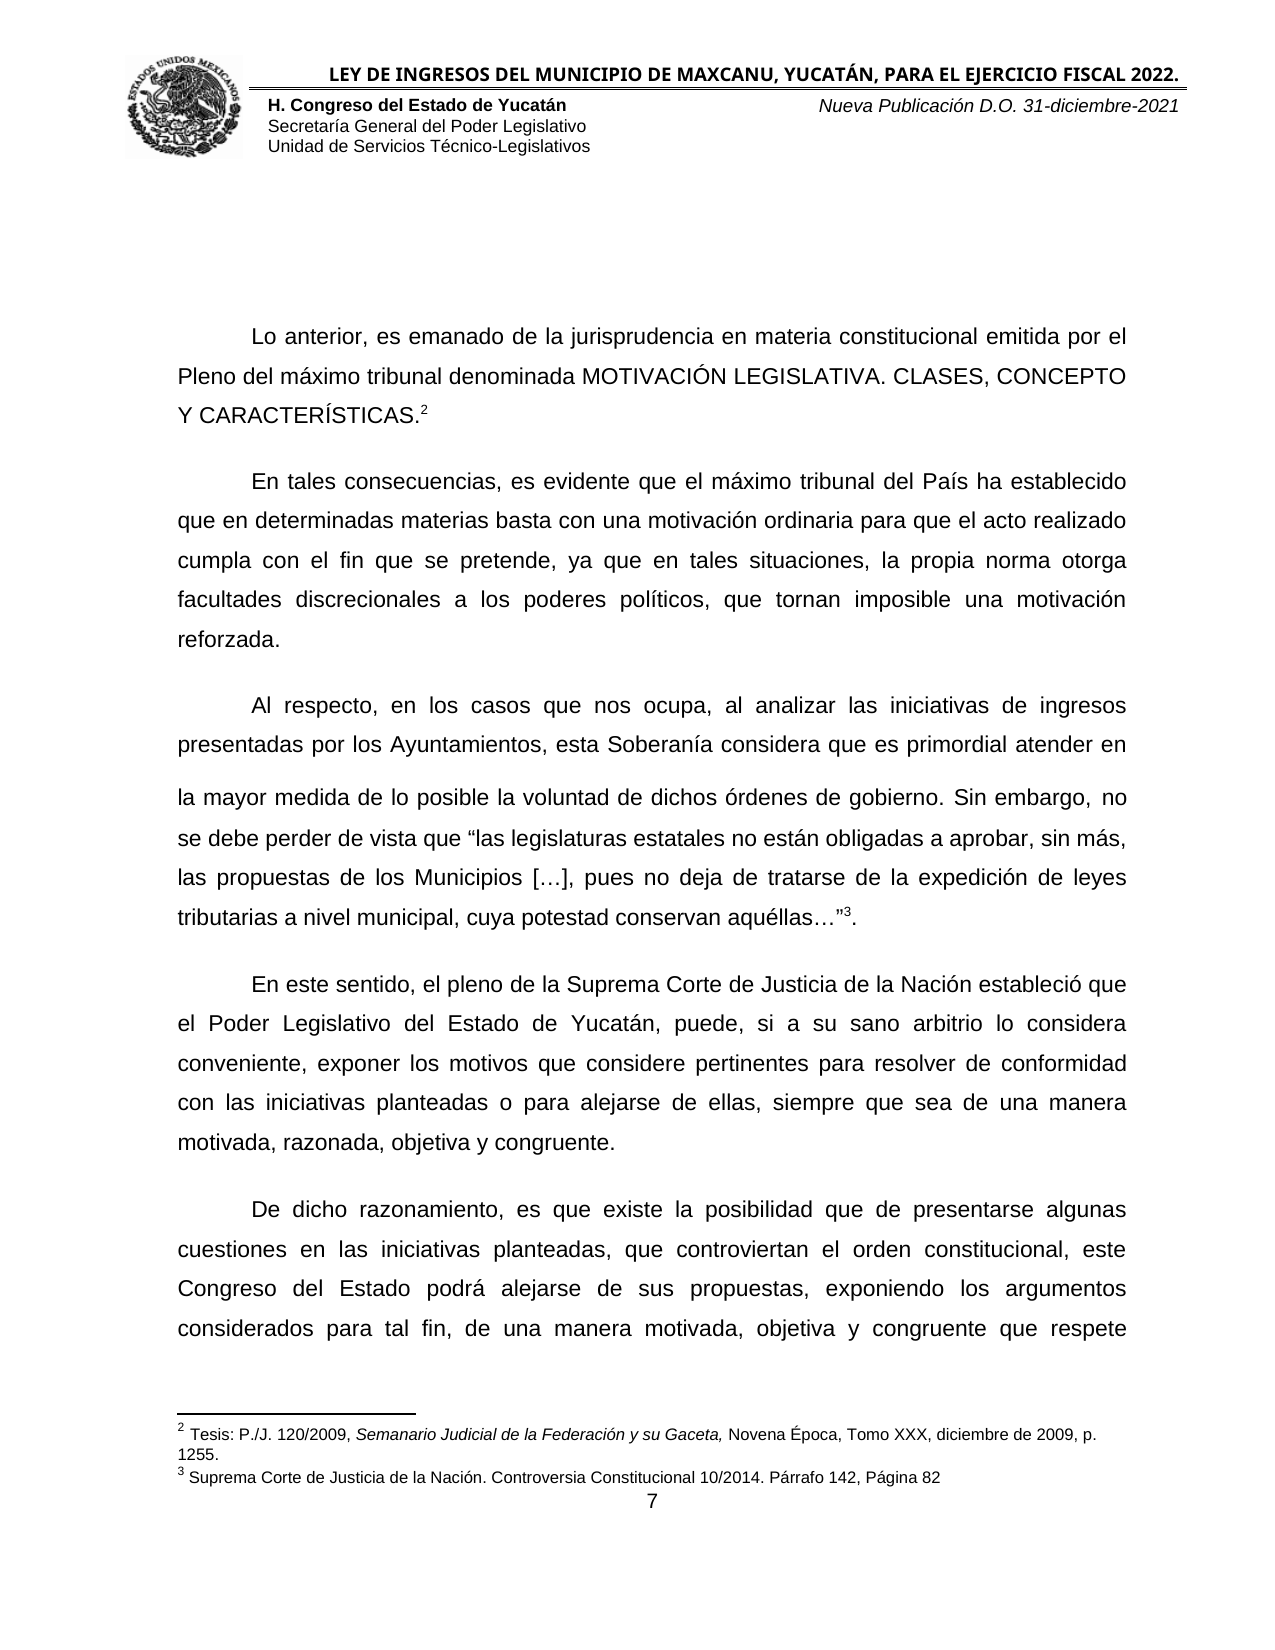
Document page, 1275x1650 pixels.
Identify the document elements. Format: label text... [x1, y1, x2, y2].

text En este sentido, el pleno de la Suprema Corte de Justicia de la Nación estableció que el Poder Legislativo del Estado de Yucatán, puede, si a su sano arbitrio lo considera conveniente, exponer los motivos que considere pertinentes para resolver de conformidad con las iniciativas planteadas o para alejarse de ellas, siempre que sea de una manera motivada, razonada, objetiva y congruente. [177, 971, 1127, 1155]
text En tales consecuencias, es evidente que el máximo tribunal del País ha establecido que en determinadas materias basta con una motivación ordinaria para que el acto realizado cumpla con el fin que se pretende, ya que en tales situaciones, la propia norma otorga facultades discrecionales a los poderes políticos, que tornan imposible una motivación reforzada. [177, 468, 1127, 652]
text Lo anterior, es emanado de la jurisprudencia en materia constitucional emitida por el Pleno del máximo tribunal denominada MOTIVACIÓN LEGISLATIVA. CLASES, CONCEPTO Y CARACTERÍSTICAS. [177, 323, 1127, 428]
text Al respecto, en los casos que nos ocupa, al analizar las iniciativas de ingresos presentadas por los Ayuntamientos, esta Soberanía considera que es primordial atender en la mayor medida de lo posible la voluntad de dichos órdenes de gobierno. Sin embargo, no se debe perder de vista que “las legislaturas estatales no están obligadas a aprobar, sin más, las propuestas de los Municipios […], pues no deja de tratarse de la expedición de leyes tributarias a nivel municipal, cuya potestad conservan aquéllas…”. [177, 692, 1127, 930]
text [177, 1196, 1127, 1341]
